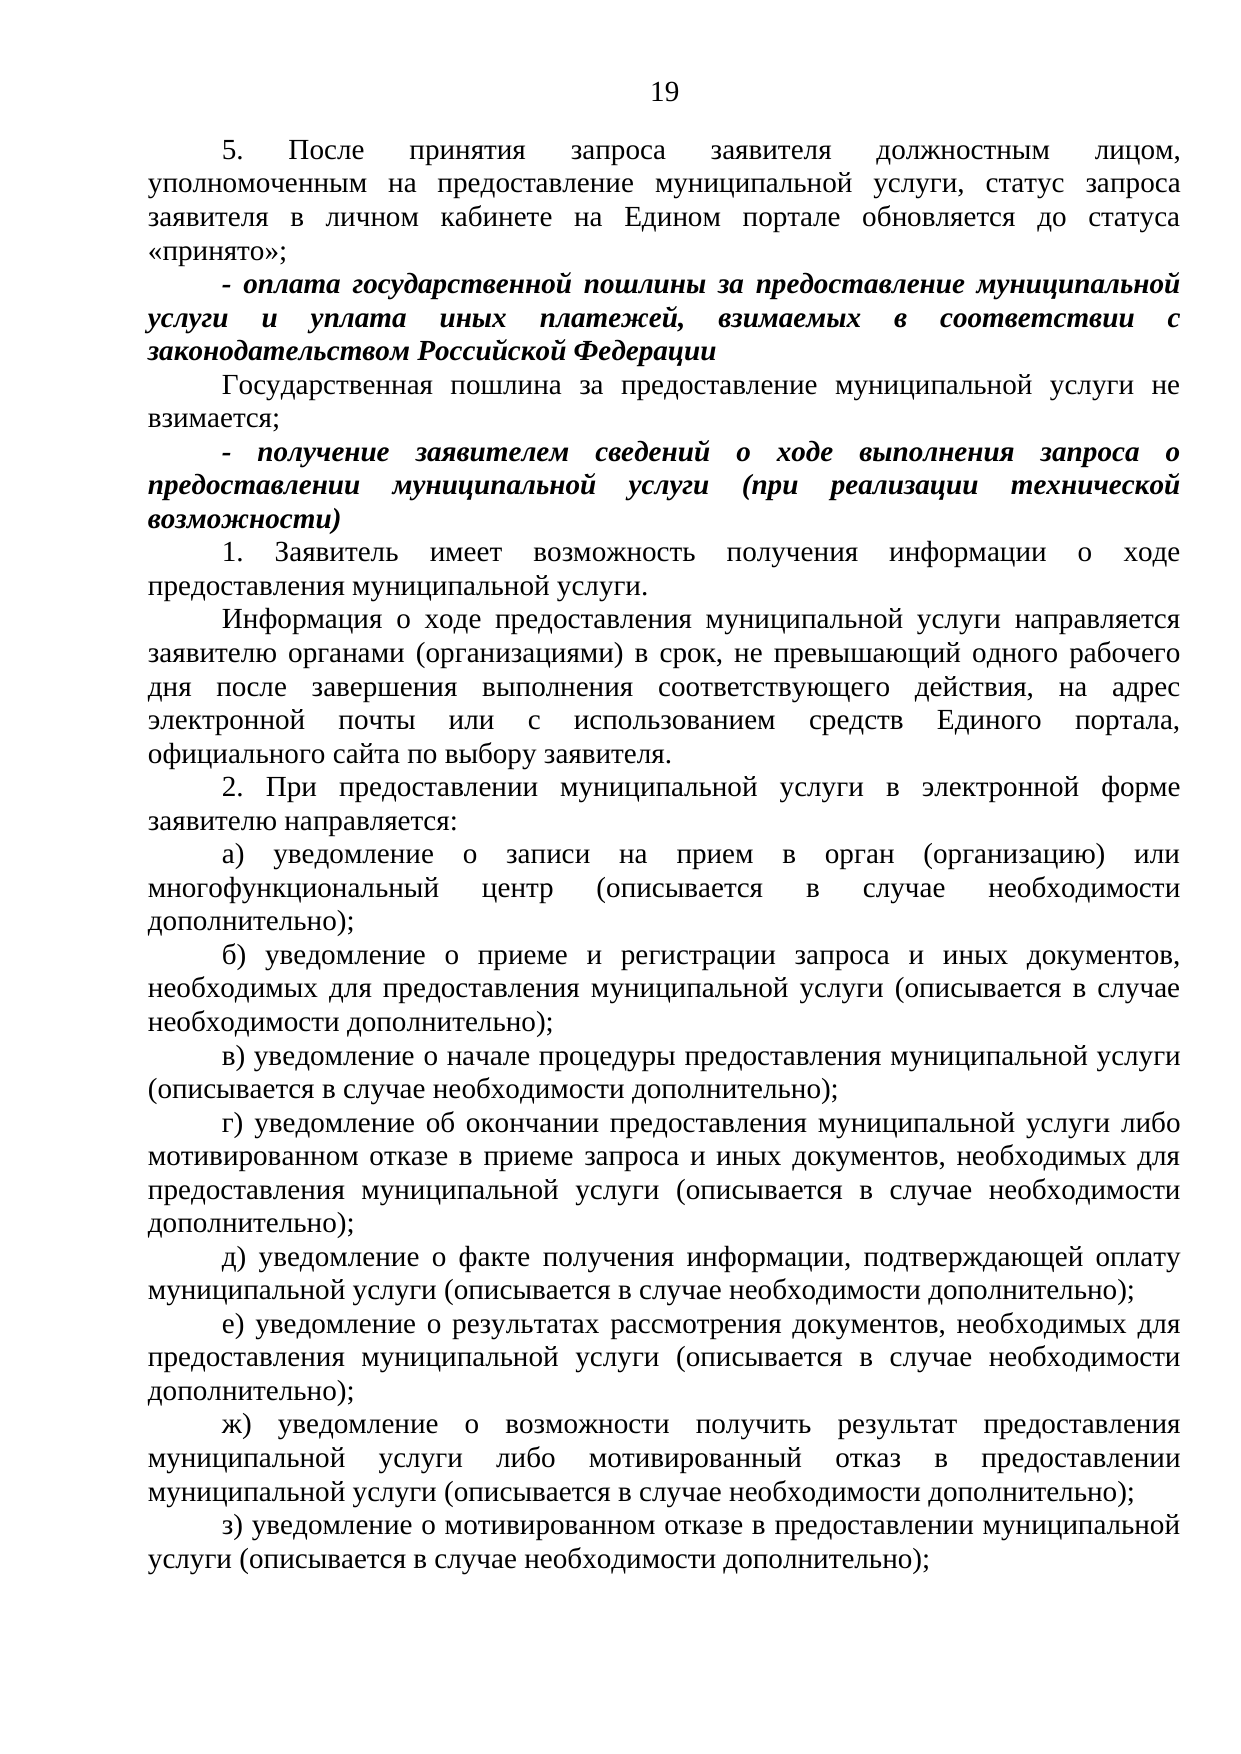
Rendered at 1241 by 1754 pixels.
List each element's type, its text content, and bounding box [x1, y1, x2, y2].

text д) уведомление о факте получения информации, подтверждающей оплату муниципальной услуги (описывается в случае необходимости дополнительно); [148, 1239, 1181, 1306]
text - оплата государственной пошлины за предоставление муниципальной услуги и уплата иных платежей, взимаемых в соответствии с законодательством Российской Федерации [148, 266, 1181, 367]
text ж) уведомление о возможности получить результат предоставления муниципальной услуги либо мотивированный отказ в предоставлении муниципальной услуги (описывается в случае необходимости дополнительно); [148, 1407, 1181, 1507]
text 2. При предоставлении муниципальной услуги в электронной форме заявителю направляется: [148, 769, 1181, 836]
text Государственная пошлина за предоставление муниципальной услуги не взимается; [148, 367, 1181, 434]
text Информация о ходе предоставления муниципальной услуги направляется заявителю органами (организациями) в срок, не превышающий одного рабочего дня после завершения выполнения соответствующего действия, на адрес электронной почты или с использованием средств Единого портала, официального сайта по выбору заявителя. [148, 602, 1181, 769]
text а) уведомление о записи на прием в орган (организацию) или многофункциональный центр (описывается в случае необходимости дополнительно); [148, 836, 1181, 937]
text з) уведомление о мотивированном отказе в предоставлении муниципальной услуги (описывается в случае необходимости дополнительно); [148, 1507, 1181, 1574]
text 1. Заявитель имеет возможность получения информации о ходе предоставления муниципальной услуги. [148, 534, 1181, 602]
text - получение заявителем сведений о ходе выполнения запроса о предоставлении муниципальной услуги (при реализации технической возможности) [148, 434, 1181, 534]
text в) уведомление о начале процедуры предоставления муниципальной услуги (описывается в случае необходимости дополнительно); [148, 1038, 1181, 1105]
text 5. После принятия запроса заявителя должностным лицом, уполномоченным на предоставление муниципальной услуги, статус запроса заявителя в личном кабинете на Едином портале обновляется до статуса «принято»; [148, 132, 1181, 266]
text е) уведомление о результатах рассмотрения документов, необходимых для предоставления муниципальной услуги (описывается в случае необходимости дополнительно); [148, 1306, 1181, 1407]
text г) уведомление об окончании предоставления муниципальной услуги либо мотивированном отказе в приеме запроса и иных документов, необходимых для предоставления муниципальной услуги (описывается в случае необходимости дополнительно); [148, 1105, 1181, 1239]
text б) уведомление о приеме и регистрации запроса и иных документов, необходимых для предоставления муниципальной услуги (описывается в случае необходимости дополнительно); [148, 937, 1181, 1038]
